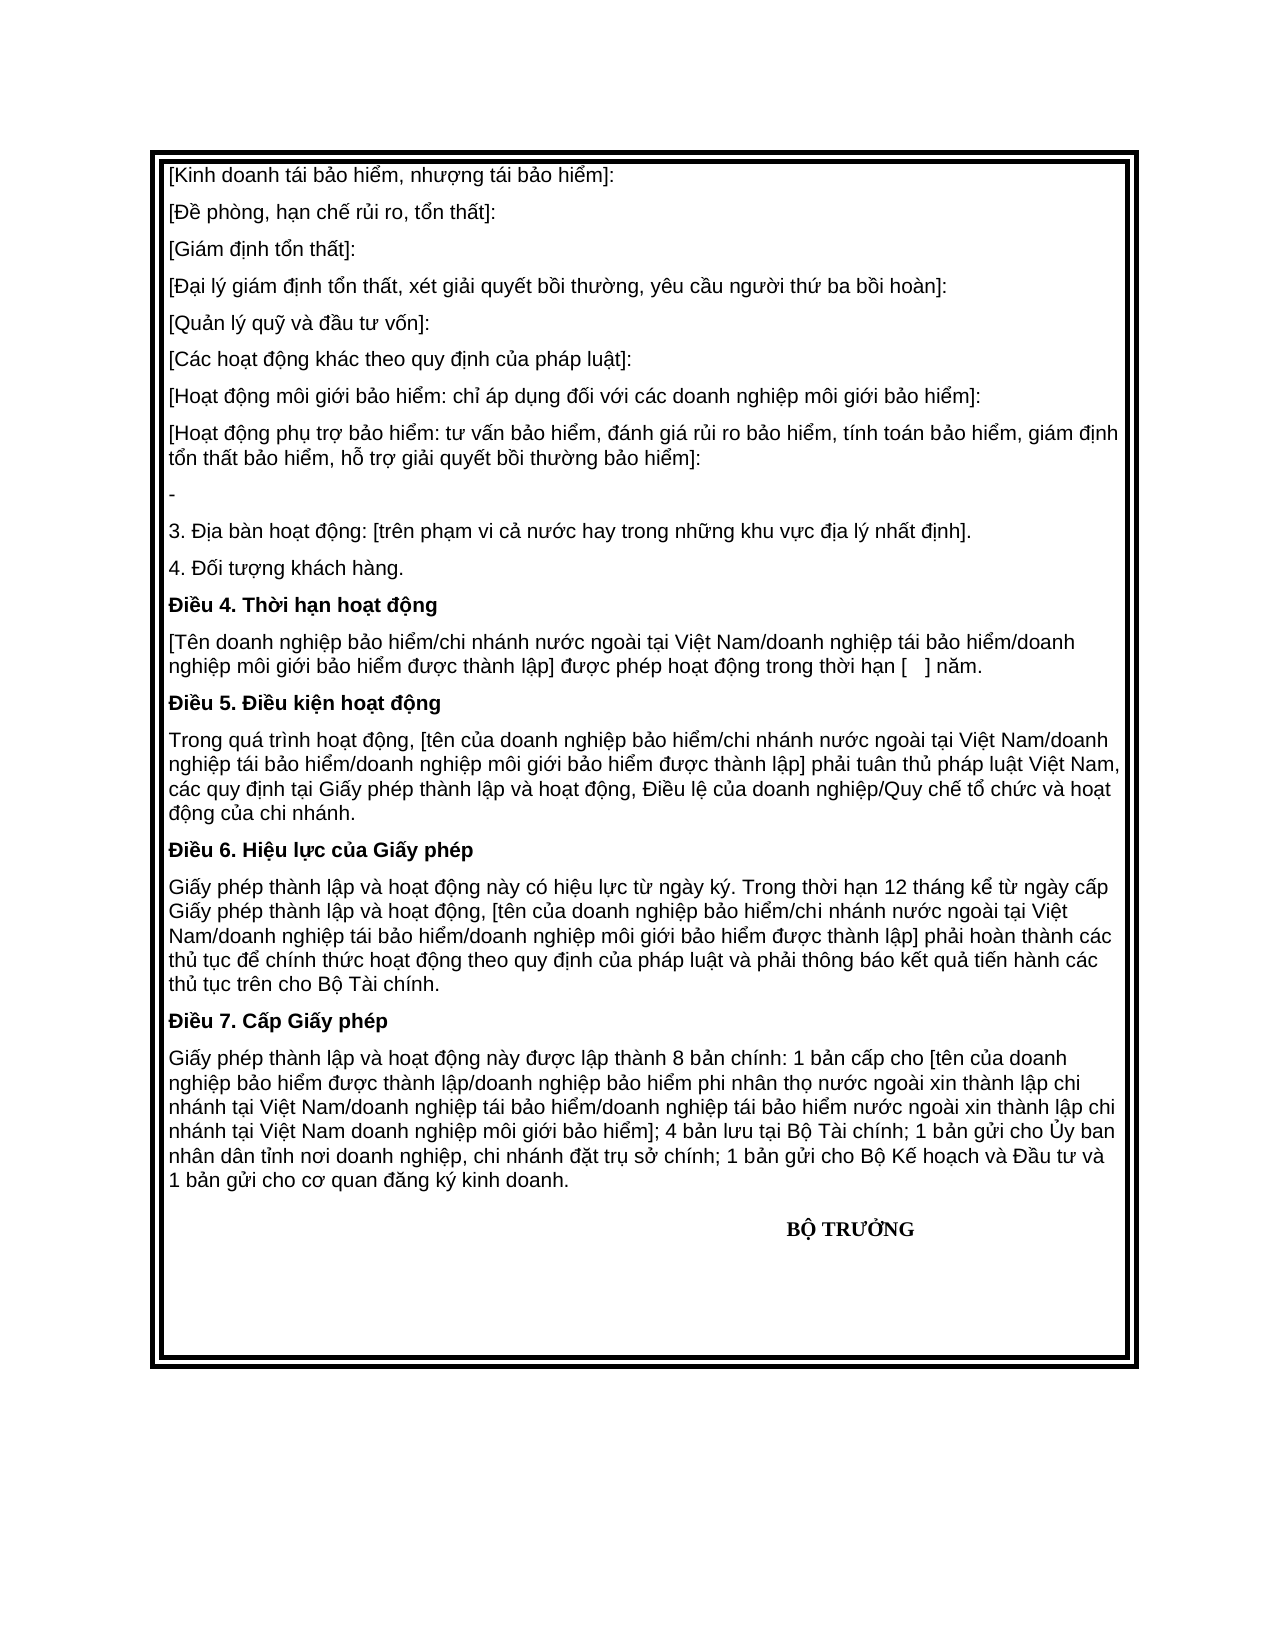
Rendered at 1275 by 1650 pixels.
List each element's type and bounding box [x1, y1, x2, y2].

table_cell [157, 155, 1132, 1355]
